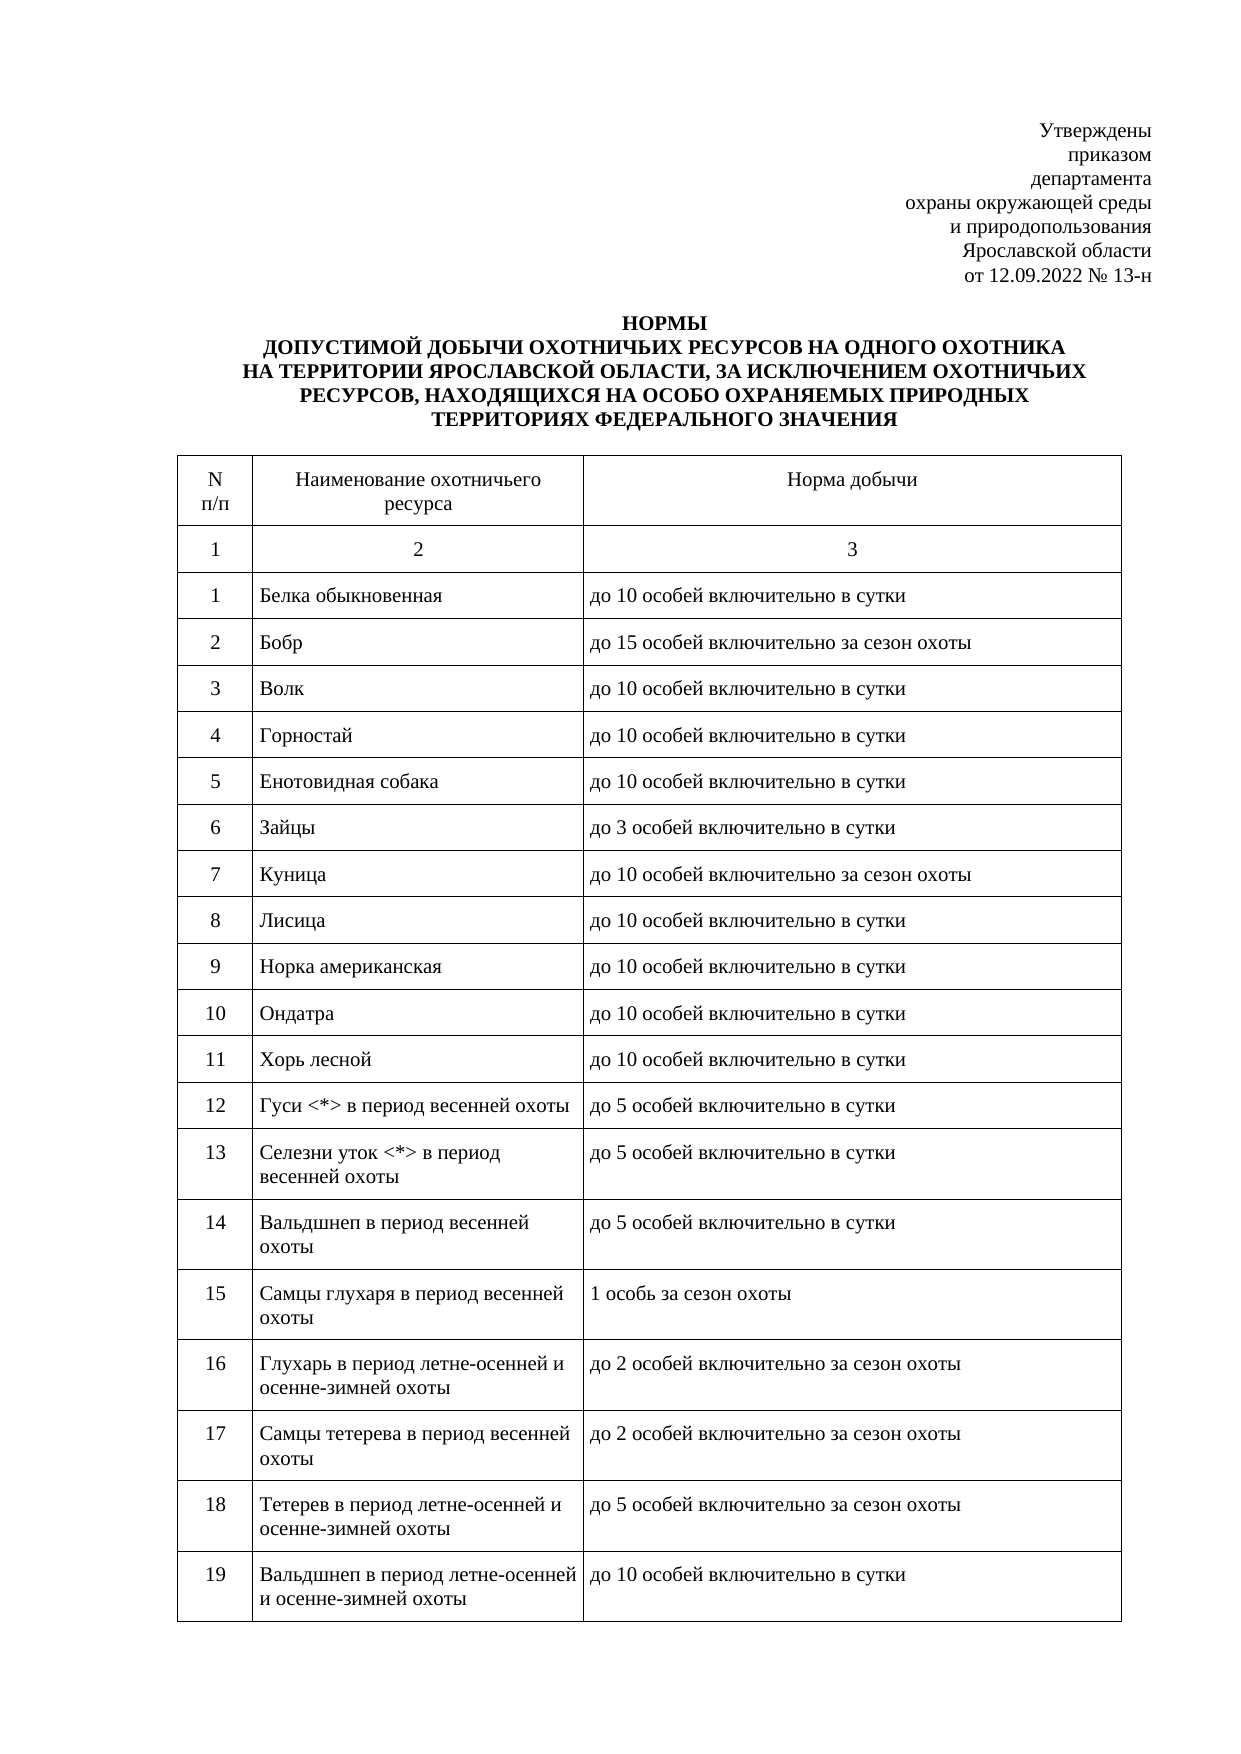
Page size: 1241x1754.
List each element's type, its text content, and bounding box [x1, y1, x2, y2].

table_cell Вальдшнеп в период весенней охоты [253, 1200, 583, 1269]
table_cell 12 [178, 1083, 252, 1128]
table_cell Норка американская [253, 944, 583, 989]
table_header Норма добычи [584, 456, 1121, 525]
table_cell до 10 особей включительно в сутки [584, 990, 1121, 1035]
table_cell до 10 особей включительно в сутки [584, 897, 1121, 943]
table_cell до 10 особей включительно за сезон охоты [584, 851, 1121, 896]
table_cell Куница [253, 851, 583, 896]
title РЕСУРСОВ, НАХОДЯЩИХСЯ НА ОСОБО ОХРАНЯЕМЫХ ПРИРОДНЫХ [177, 383, 1152, 407]
table_cell Самцы глухаря в период весенней охоты [253, 1270, 583, 1339]
text Ярославской области [177, 238, 1152, 262]
table_cell до 5 особей включительно в сутки [584, 1200, 1121, 1269]
table_cell до 5 особей включительно в сутки [584, 1083, 1121, 1128]
table_cell Глухарь в период летне-осенней и осенне-зимней охоты [253, 1340, 583, 1410]
table_cell Хорь лесной [253, 1036, 583, 1082]
table_cell 5 [178, 758, 252, 803]
table_cell до 2 особей включительно за сезон охоты [584, 1411, 1121, 1480]
table_cell до 15 особей включительно за сезон охоты [584, 619, 1121, 664]
table_cell Белка обыкновенная [253, 573, 583, 618]
table_cell до 2 особей включительно за сезон охоты [584, 1340, 1121, 1410]
text охраны окружающей среды [177, 190, 1152, 214]
table_cell Зайцы [253, 805, 583, 850]
table_cell Вальдшнеп в период летне-осенней и осенне-зимней охоты [253, 1552, 583, 1621]
table_cell Волк [253, 666, 583, 711]
table_cell 18 [178, 1481, 252, 1551]
table_cell 10 [178, 990, 252, 1035]
table_cell до 10 особей включительно в сутки [584, 573, 1121, 618]
text департамента [177, 166, 1152, 190]
text приказом [177, 142, 1152, 166]
table_cell 13 [178, 1129, 252, 1198]
table_cell до 10 особей включительно в сутки [584, 944, 1121, 989]
table_cell Лисица [253, 897, 583, 943]
table_cell 4 [178, 712, 252, 757]
table_cell 1 [178, 526, 252, 572]
table_cell до 10 особей включительно в сутки [584, 1036, 1121, 1082]
table_cell Енотовидная собака [253, 758, 583, 803]
table_cell Бобр [253, 619, 583, 664]
table_cell 15 [178, 1270, 252, 1339]
text Утверждены [177, 118, 1152, 142]
table_cell 17 [178, 1411, 252, 1480]
text и природопользования [177, 214, 1152, 238]
table_cell 2 [253, 526, 583, 572]
table_cell до 5 особей включительно за сезон охоты [584, 1481, 1121, 1551]
title НА ТЕРРИТОРИИ ЯРОСЛАВСКОЙ ОБЛАСТИ, ЗА ИСКЛЮЧЕНИЕМ ОХОТНИЧЬИХ [177, 359, 1152, 383]
table_cell Гуси <*> в период весенней охоты [253, 1083, 583, 1128]
table_cell 3 [178, 666, 252, 711]
table_cell 16 [178, 1340, 252, 1410]
table_cell Самцы тетерева в период весенней охоты [253, 1411, 583, 1480]
table_cell Горностай [253, 712, 583, 757]
title НОРМЫ [177, 311, 1152, 335]
table_cell Селезни уток <*> в период весенней охоты [253, 1129, 583, 1198]
table_cell 3 [584, 526, 1121, 572]
title ДОПУСТИМОЙ ДОБЫЧИ ОХОТНИЧЬИХ РЕСУРСОВ НА ОДНОГО ОХОТНИКА [177, 335, 1152, 359]
table_cell 14 [178, 1200, 252, 1269]
table_cell до 10 особей включительно в сутки [584, 712, 1121, 757]
table_header N п/п [178, 456, 252, 525]
table_cell 1 особь за сезон охоты [584, 1270, 1121, 1339]
table_cell 2 [178, 619, 252, 664]
table_cell до 10 особей включительно в сутки [584, 758, 1121, 803]
table_cell до 3 особей включительно в сутки [584, 805, 1121, 850]
table_cell до 10 особей включительно в сутки [584, 1552, 1121, 1621]
text от 12.09.2022 № 13-н [177, 262, 1152, 287]
table_cell 11 [178, 1036, 252, 1082]
table_cell 7 [178, 851, 252, 896]
table_cell 8 [178, 897, 252, 943]
table_cell 9 [178, 944, 252, 989]
table_cell 6 [178, 805, 252, 850]
title ТЕРРИТОРИЯХ ФЕДЕРАЛЬНОГО ЗНАЧЕНИЯ [177, 407, 1152, 431]
table_cell Тетерев в период летне-осенней и осенне-зимней охоты [253, 1481, 583, 1551]
table_cell 1 [178, 573, 252, 618]
table_cell до 5 особей включительно в сутки [584, 1129, 1121, 1198]
table_cell до 10 особей включительно в сутки [584, 666, 1121, 711]
table_header Наименование охотничьего ресурса [253, 456, 583, 525]
table_cell 19 [178, 1552, 252, 1621]
table_cell Ондатра [253, 990, 583, 1035]
